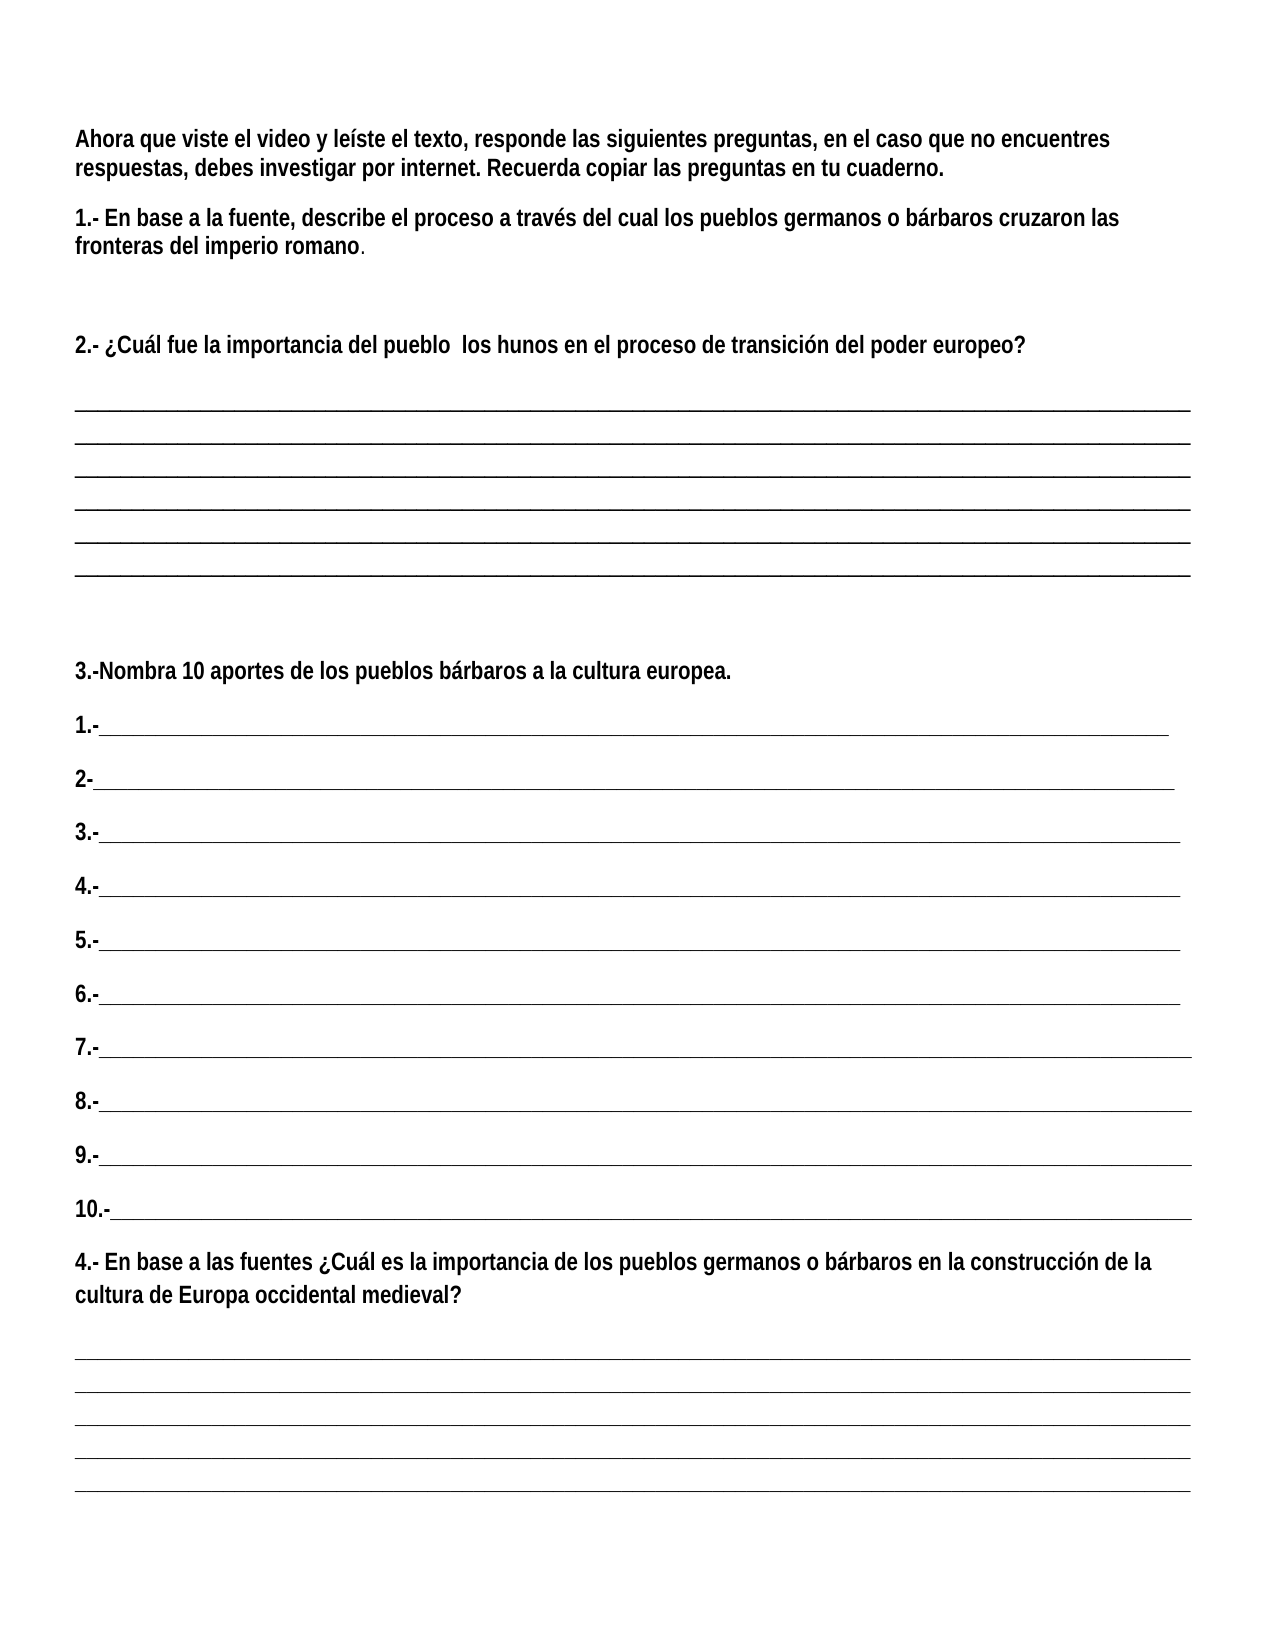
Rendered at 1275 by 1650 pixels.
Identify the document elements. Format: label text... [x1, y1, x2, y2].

text 9.-________________________________________________________________________________________________ [75, 1140, 1200, 1168]
text 2-_______________________________________________________________________________________________ [75, 763, 1200, 792]
text 8.-________________________________________________________________________________________________ [75, 1086, 1200, 1115]
text ____________________________________________________________________________________________________________________________________________________________________________________________________________________________________________________________________________________________________________________________________________________________________________________________________________________________________________________________________________________________________________________________________________________________________________________________________________ [75, 384, 1200, 577]
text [75, 1334, 1200, 1494]
text 4.-_______________________________________________________________________________________________ [75, 871, 1200, 900]
text 1.-______________________________________________________________________________________________ [75, 710, 1200, 738]
text 7.-________________________________________________________________________________________________ [75, 1032, 1200, 1061]
text 3.-Nombra 10 aportes de los pueblos bárbaros a la cultura europea. [75, 656, 1200, 685]
text 3.-_______________________________________________________________________________________________ [75, 817, 1200, 846]
text 1.- En base a la fuente, describe el proceso a través del cual los pueblos germanos o bárbaros cruzaron las fronteras del imperio romano. [75, 203, 1200, 260]
text 2.- ¿Cuál fue la importancia del pueblo los hunos en el proceso de transición del poder europeo? [75, 330, 1200, 359]
text Ahora que viste el video y leíste el texto, responde las siguientes preguntas, en el caso que no encuentres respuestas, debes investigar por internet. Recuerda copiar las preguntas en tu cuaderno. [75, 124, 1200, 182]
text 4.- En base a las fuentes ¿Cuál es la importancia de los pueblos germanos o bárbaros en la construcción de la cultura de Europa occidental medieval? [75, 1247, 1200, 1309]
text 6.-_______________________________________________________________________________________________ [75, 978, 1200, 1007]
text 10.-_______________________________________________________________________________________________ [75, 1193, 1200, 1222]
text 5.-_______________________________________________________________________________________________ [75, 925, 1200, 953]
